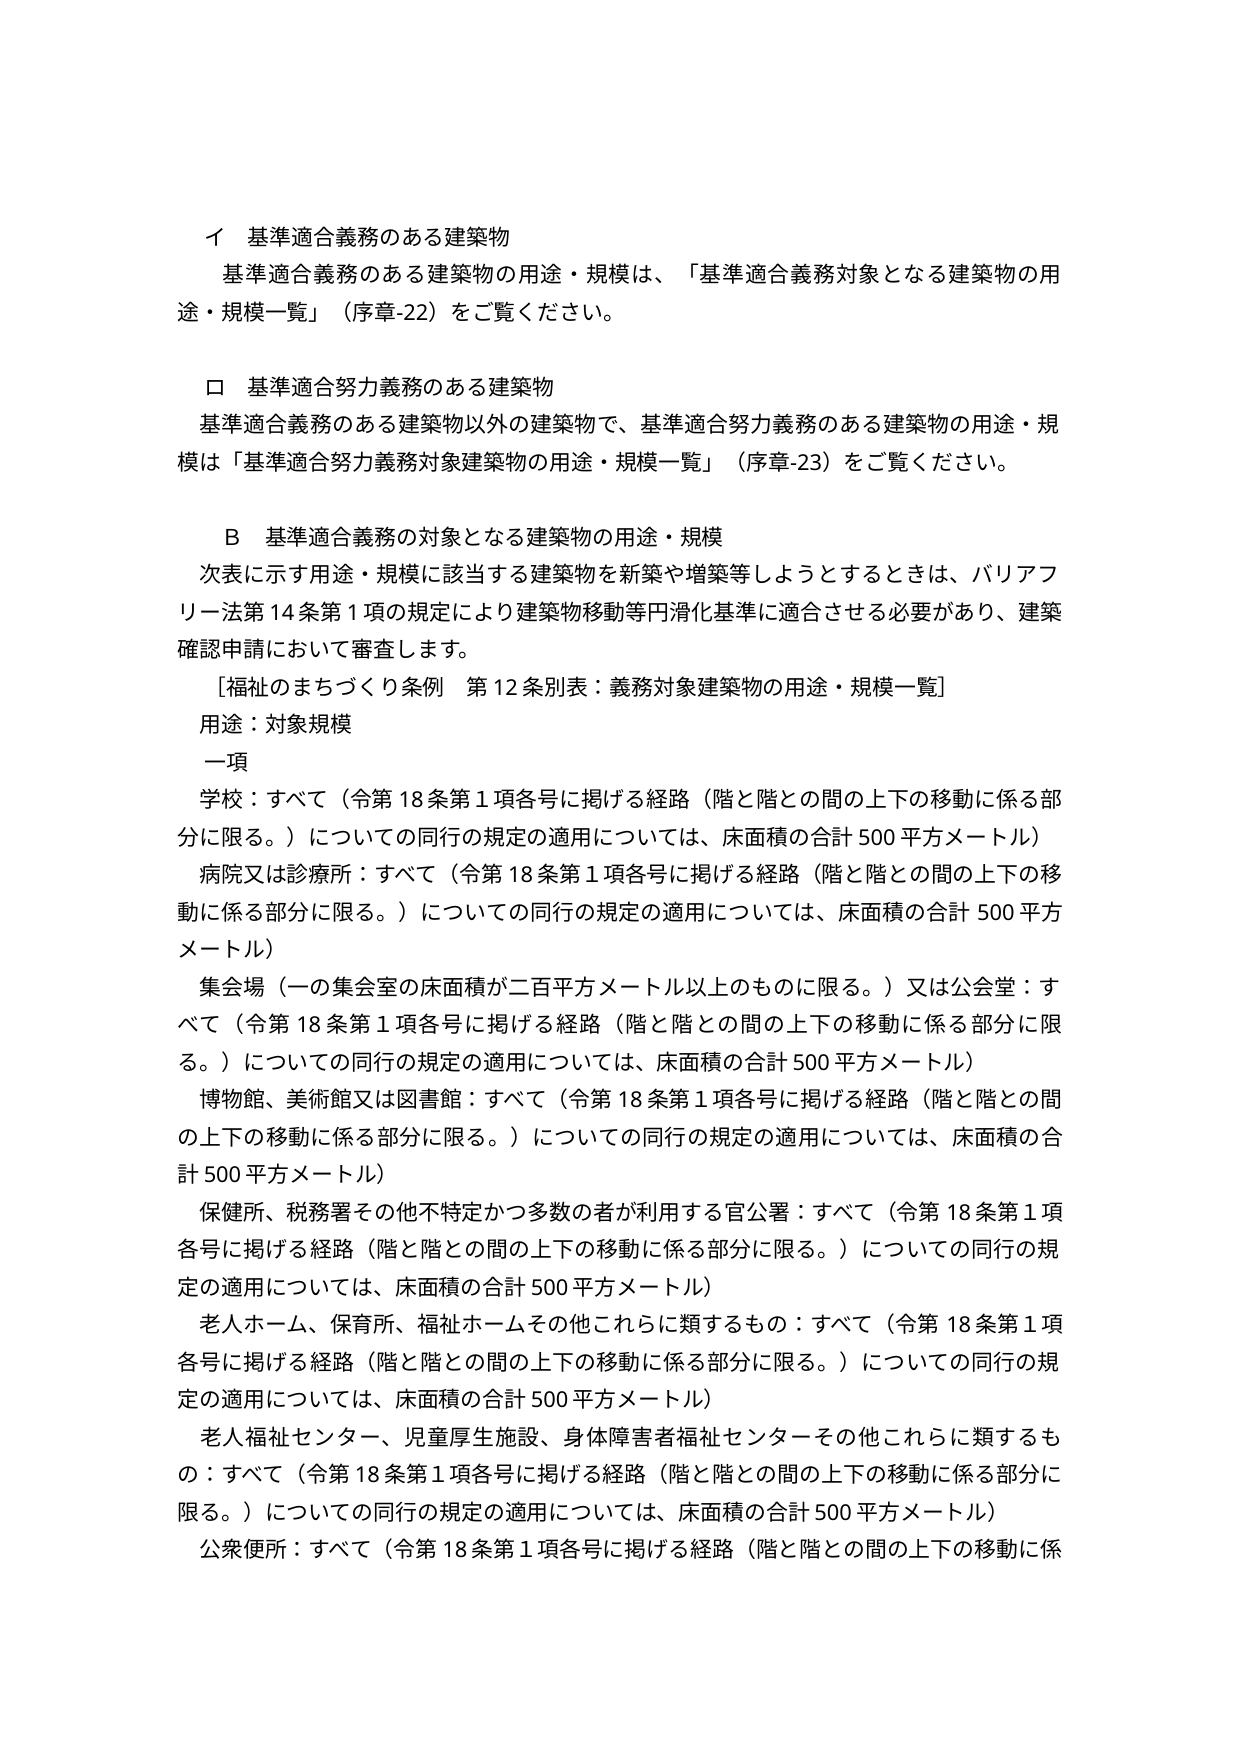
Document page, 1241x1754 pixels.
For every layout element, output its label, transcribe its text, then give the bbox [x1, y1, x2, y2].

text 病院又は診療所：すべて（令第18条第１項各号に掲げる経路（階と階との間の上下の移動に係る部分に限る。）についての同行の規定の適用については、床面積の合計500平方メートル） [177, 854, 1063, 967]
text ［福祉のまちづくり条例 第12条別表：義務対象建築物の用途・規模一覧］ [177, 667, 1063, 704]
text 老人福祉センター、児童厚生施設、身体障害者福祉センターその他これらに類するもの：すべて（令第18条第１項各号に掲げる経路（階と階との間の上下の移動に係る部分に限る。）についての同行の規定の適用については、床面積の合計500平方メートル） [177, 1417, 1063, 1529]
text 次表に示す用途・規模に該当する建築物を新築や増築等しようとするときは、バリアフリー法第14条第1項の規定により建築物移動等円滑化基準に適合させる必要があり、建築確認申請において審査します。 [177, 554, 1063, 667]
text 博物館、美術館又は図書館：すべて（令第18条第１項各号に掲げる経路（階と階との間の上下の移動に係る部分に限る。）についての同行の規定の適用については、床面積の合計500平方メートル） [177, 1079, 1063, 1192]
text 集会場（一の集会室の床面積が二百平方メートル以上のものに限る。）又は公会堂：すべて（令第18条第１項各号に掲げる経路（階と階との間の上下の移動に係る部分に限る。）についての同行の規定の適用については、床面積の合計500平方メートル） [177, 967, 1063, 1079]
text 老人ホーム、保育所、福祉ホームその他これらに類するもの：すべて（令第18条第１項各号に掲げる経路（階と階との間の上下の移動に係る部分に限る。）についての同行の規定の適用については、床面積の合計500平方メートル） [177, 1304, 1063, 1417]
text イ 基準適合義務のある建築物 [177, 217, 1063, 254]
text 用途：対象規模 [177, 704, 1063, 742]
text 一項 [177, 742, 1063, 779]
text 基準適合義務のある建築物の用途・規模は、「基準適合義務対象となる建築物の用途・規模一覧」（序章-22）をご覧ください。 [177, 254, 1063, 329]
text Ｂ 基準適合義務の対象となる建築物の用途・規模 [177, 517, 1063, 554]
text ロ 基準適合努力義務のある建築物 [177, 367, 1063, 404]
text 基準適合義務のある建築物以外の建築物で、基準適合努力義務のある建築物の用途・規模は「基準適合努力義務対象建築物の用途・規模一覧」（序章-23）をご覧ください。 [177, 404, 1063, 479]
text 保健所、税務署その他不特定かつ多数の者が利用する官公署：すべて（令第18条第１項各号に掲げる経路（階と階との間の上下の移動に係る部分に限る。）についての同行の規定の適用については、床面積の合計500平方メートル） [177, 1192, 1063, 1304]
text 学校：すべて（令第18条第１項各号に掲げる経路（階と階との間の上下の移動に係る部分に限る。）についての同行の規定の適用については、床面積の合計500平方メートル） [177, 779, 1063, 854]
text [177, 1529, 1063, 1567]
